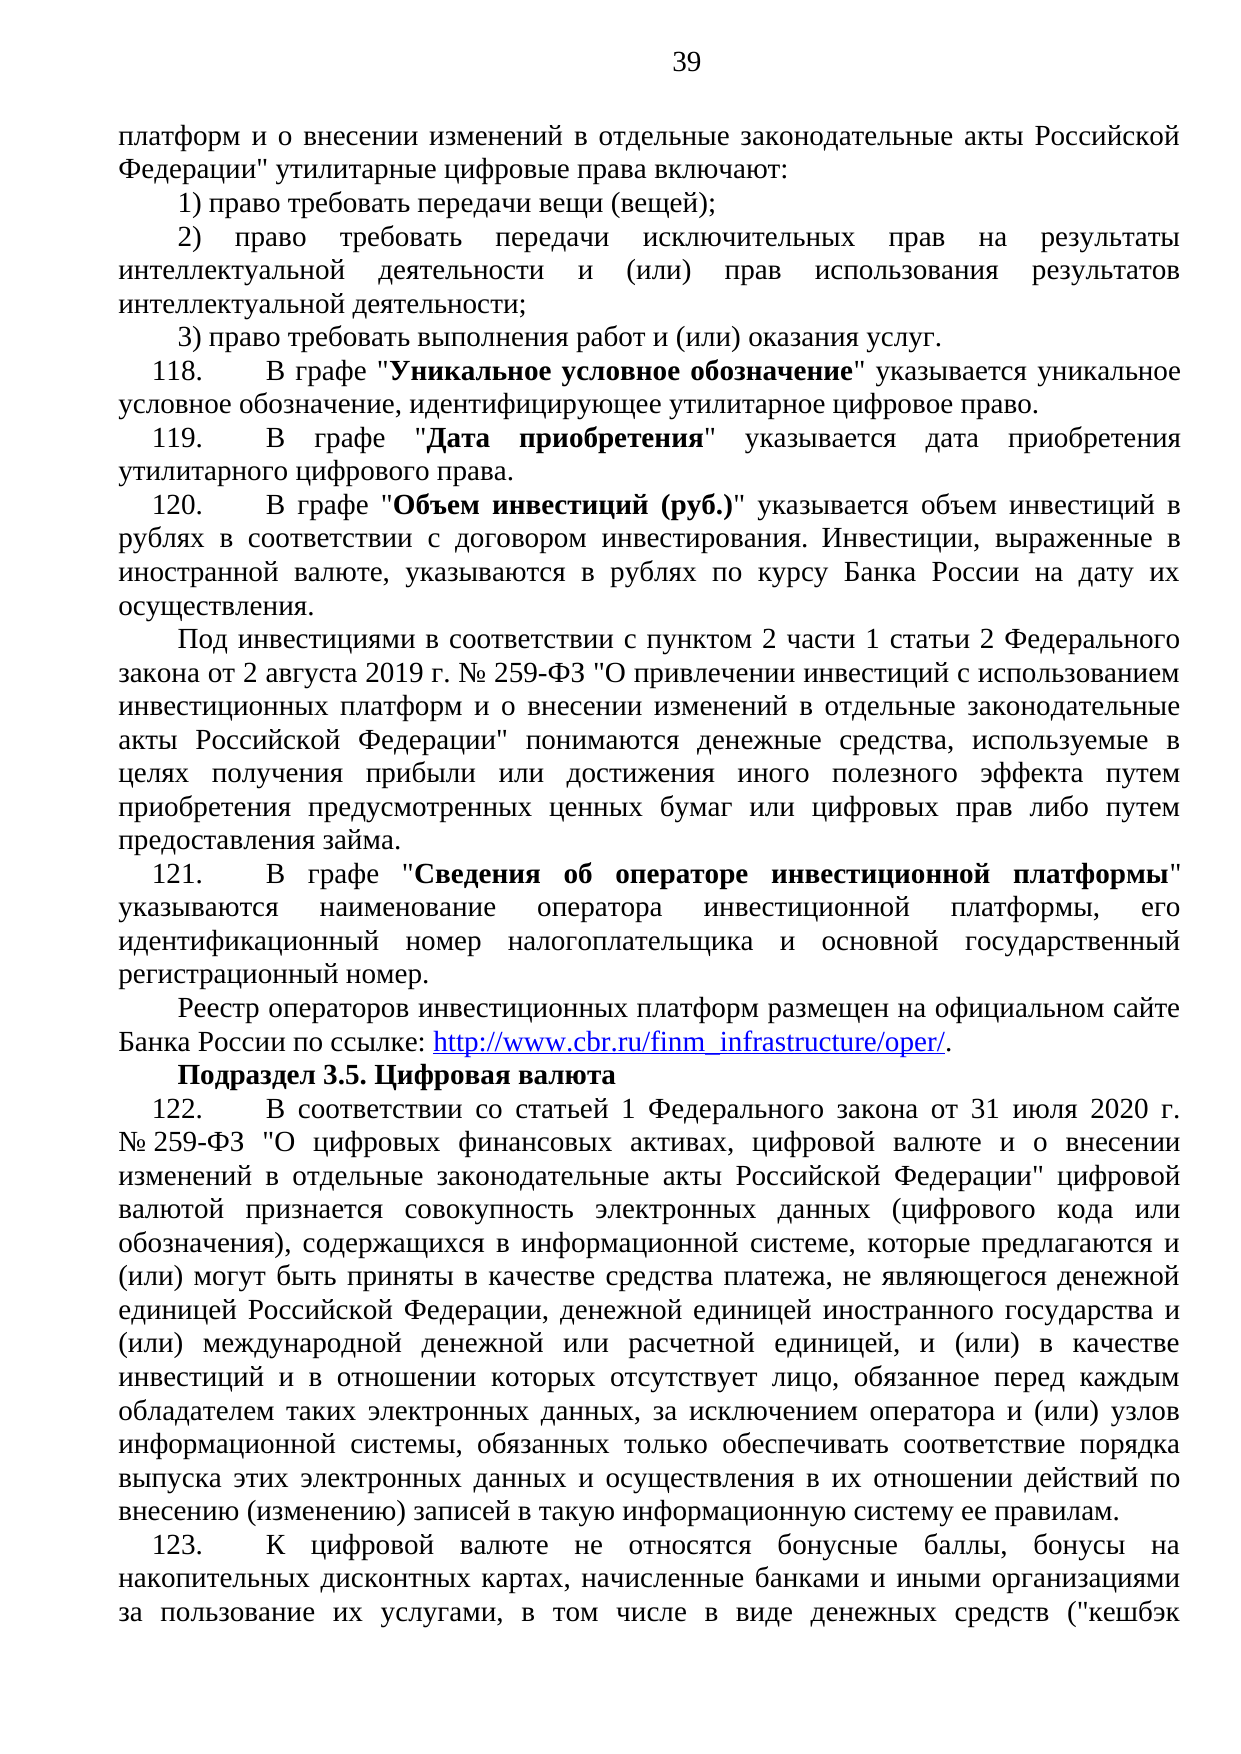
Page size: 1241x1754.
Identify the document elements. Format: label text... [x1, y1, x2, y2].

list В графе "Сведения об операторе инвестиционной платформы" указываются наименование оператора инвестиционной платформы, его идентификационный номер налогоплательщика и основной государственный регистрационный номер. [118, 856, 1181, 990]
list 3) право требовать выполнения работ и (или) оказания услуг. [118, 319, 1181, 353]
list В соответствии со статьей 1 Федерального закона от 31 июля 2020 г. № 259-ФЗ "О цифровых финансовых активах, цифровой валюте и о внесении изменений в отдельные законодательные акты Российской Федерации" цифровой валютой признается совокупность электронных данных (цифрового кода или обозначения), содержащихся в информационной системе, которые предлагаются и (или) могут быть приняты в качестве средства платежа, не являющегося денежной единицей Российской Федерации, денежной единицей иностранного государства и (или) международной денежной или расчетной единицей, и (или) в качестве инвестиций и в отношении которых отсутствует лицо, обязанное перед каждым обладателем таких электронных данных, за исключением оператора и (или) узлов информационной системы, обязанных только обеспечивать соответствие порядка выпуска этих электронных данных и осуществления в их отношении действий по внесению (изменению) записей в такую информационную систему ее правилам. [118, 1091, 1181, 1527]
list Подраздел 3.5. Цифровая валюта [118, 1057, 1181, 1091]
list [118, 1527, 1181, 1627]
list В графе "Объем инвестиций (руб.)" указывается объем инвестиций в рублях в соответствии с договором инвестирования. Инвестиции, выраженные в иностранной валюте, указываются в рублях по курсу Банка России на дату их осуществления. [118, 487, 1181, 621]
list 1) право требовать передачи вещи (вещей); [118, 185, 1181, 219]
text Под инвестициями в соответствии с пунктом 2 части 1 статьи 2 Федерального закона от 2 августа 2019 г. № 259-ФЗ "О привлечении инвестиций с использованием инвестиционных платформ и о внесении изменений в отдельные законодательные акты Российской Федерации" понимаются денежные средства, используемые в целях получения прибыли или достижения иного полезного эффекта путем приобретения предусмотренных ценных бумаг или цифровых прав либо путем предоставления займа. [118, 621, 1181, 856]
list В графе "Уникальное условное обозначение" указывается уникальное условное обозначение, идентифицирующее утилитарное цифровое право. [118, 353, 1181, 420]
list Реестр операторов инвестиционных платформ размещен на официальном сайте Банка России по ссылке: http://www.cbr.ru/finm_infrastructure/oper/. [118, 990, 1181, 1057]
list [118, 118, 1181, 185]
list В графе "Дата приобретения" указывается дата приобретения утилитарного цифрового права. [118, 420, 1181, 487]
list 2) право требовать передачи исключительных прав на результаты интеллектуальной деятельности и (или) прав использования результатов интеллектуальной деятельности; [118, 219, 1181, 319]
